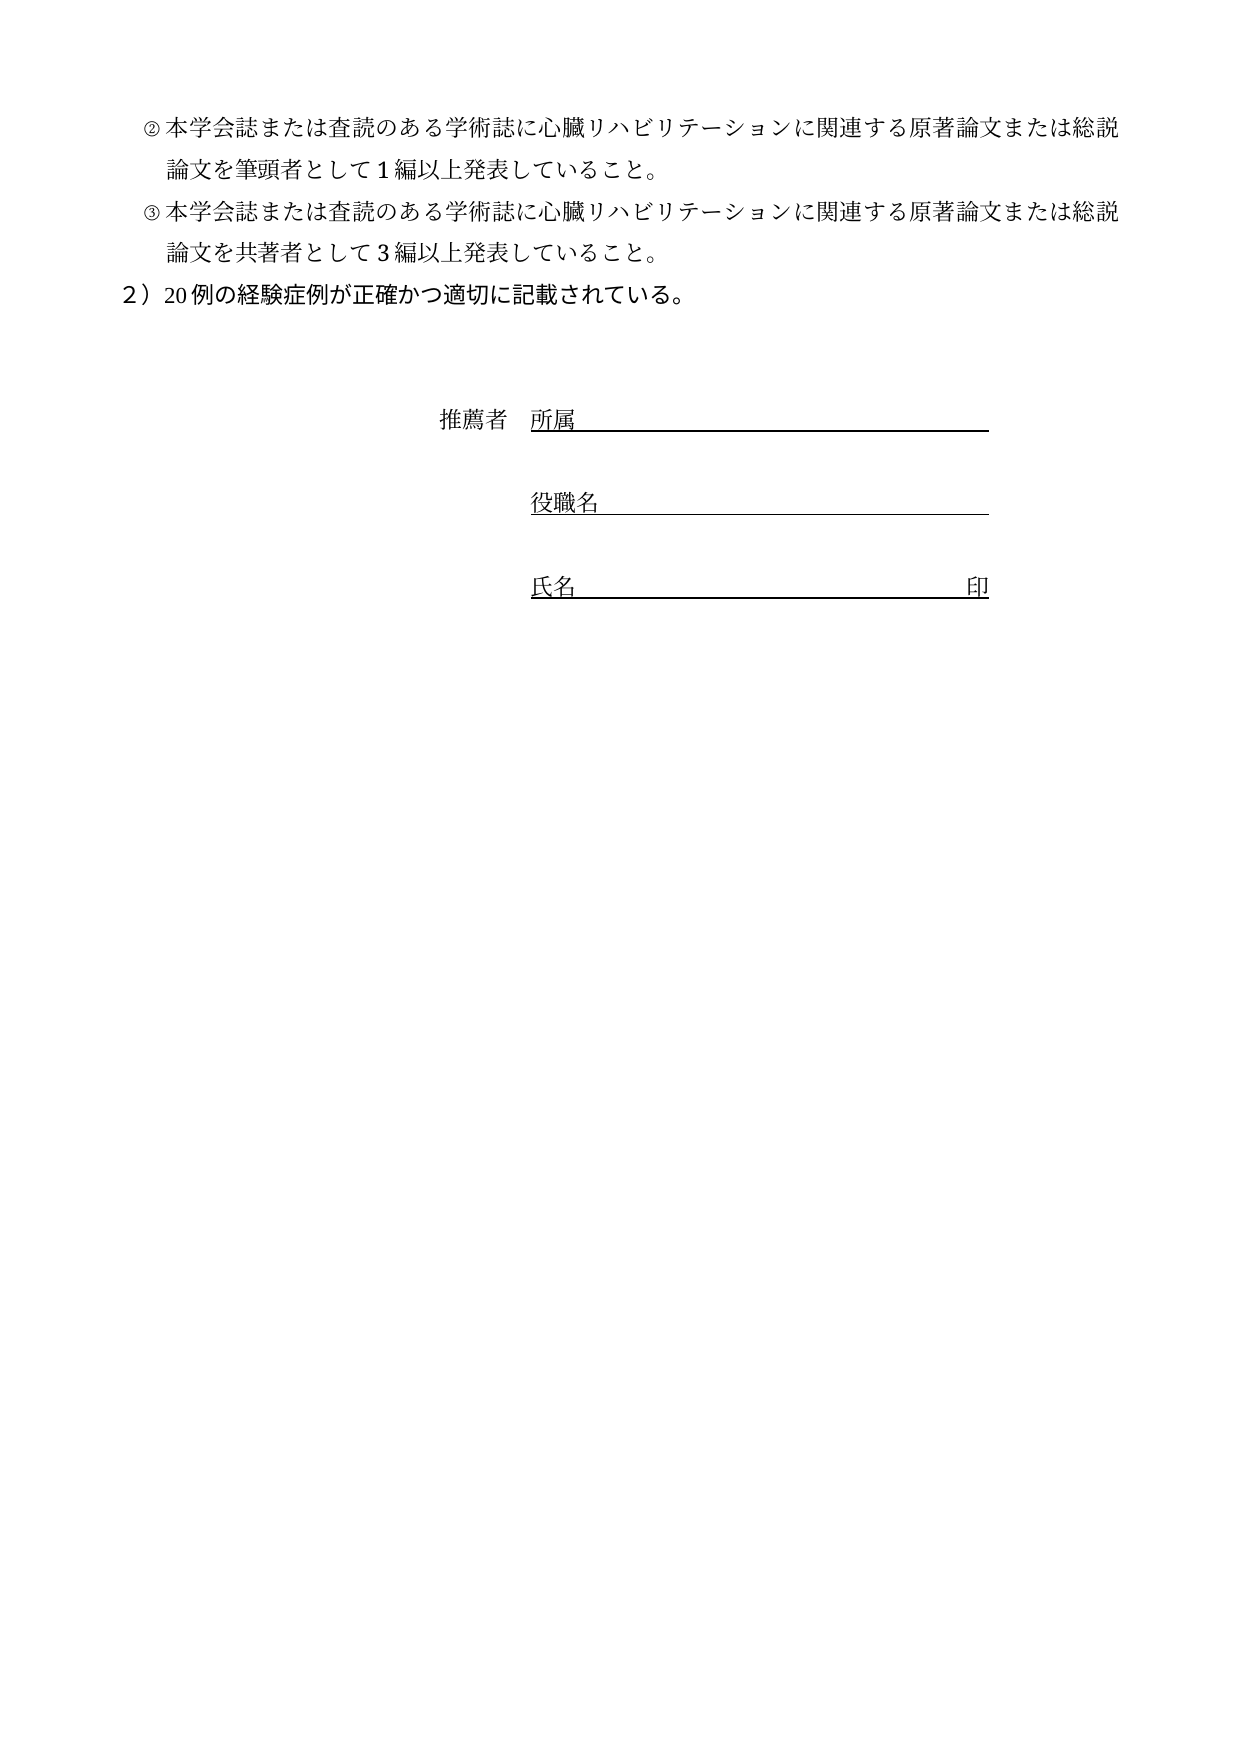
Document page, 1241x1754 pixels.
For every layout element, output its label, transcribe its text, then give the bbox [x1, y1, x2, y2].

text 氏名 印 [118, 564, 1122, 606]
text ③本学会誌または査読のある学術誌に心臓リハビリテーションに関連する原著論文または総説論文を共著者として3編以上発表していること。 [143, 189, 1122, 273]
text 推薦者 所属 [118, 398, 1122, 439]
text ②本学会誌または査読のある学術誌に心臓リハビリテーションに関連する原著論文または総説論文を筆頭者として1編以上発表していること。 [143, 106, 1122, 189]
text 役職名 [118, 481, 1122, 523]
text ２）20例の経験症例が正確かつ適切に記載されている。 [118, 273, 1122, 314]
